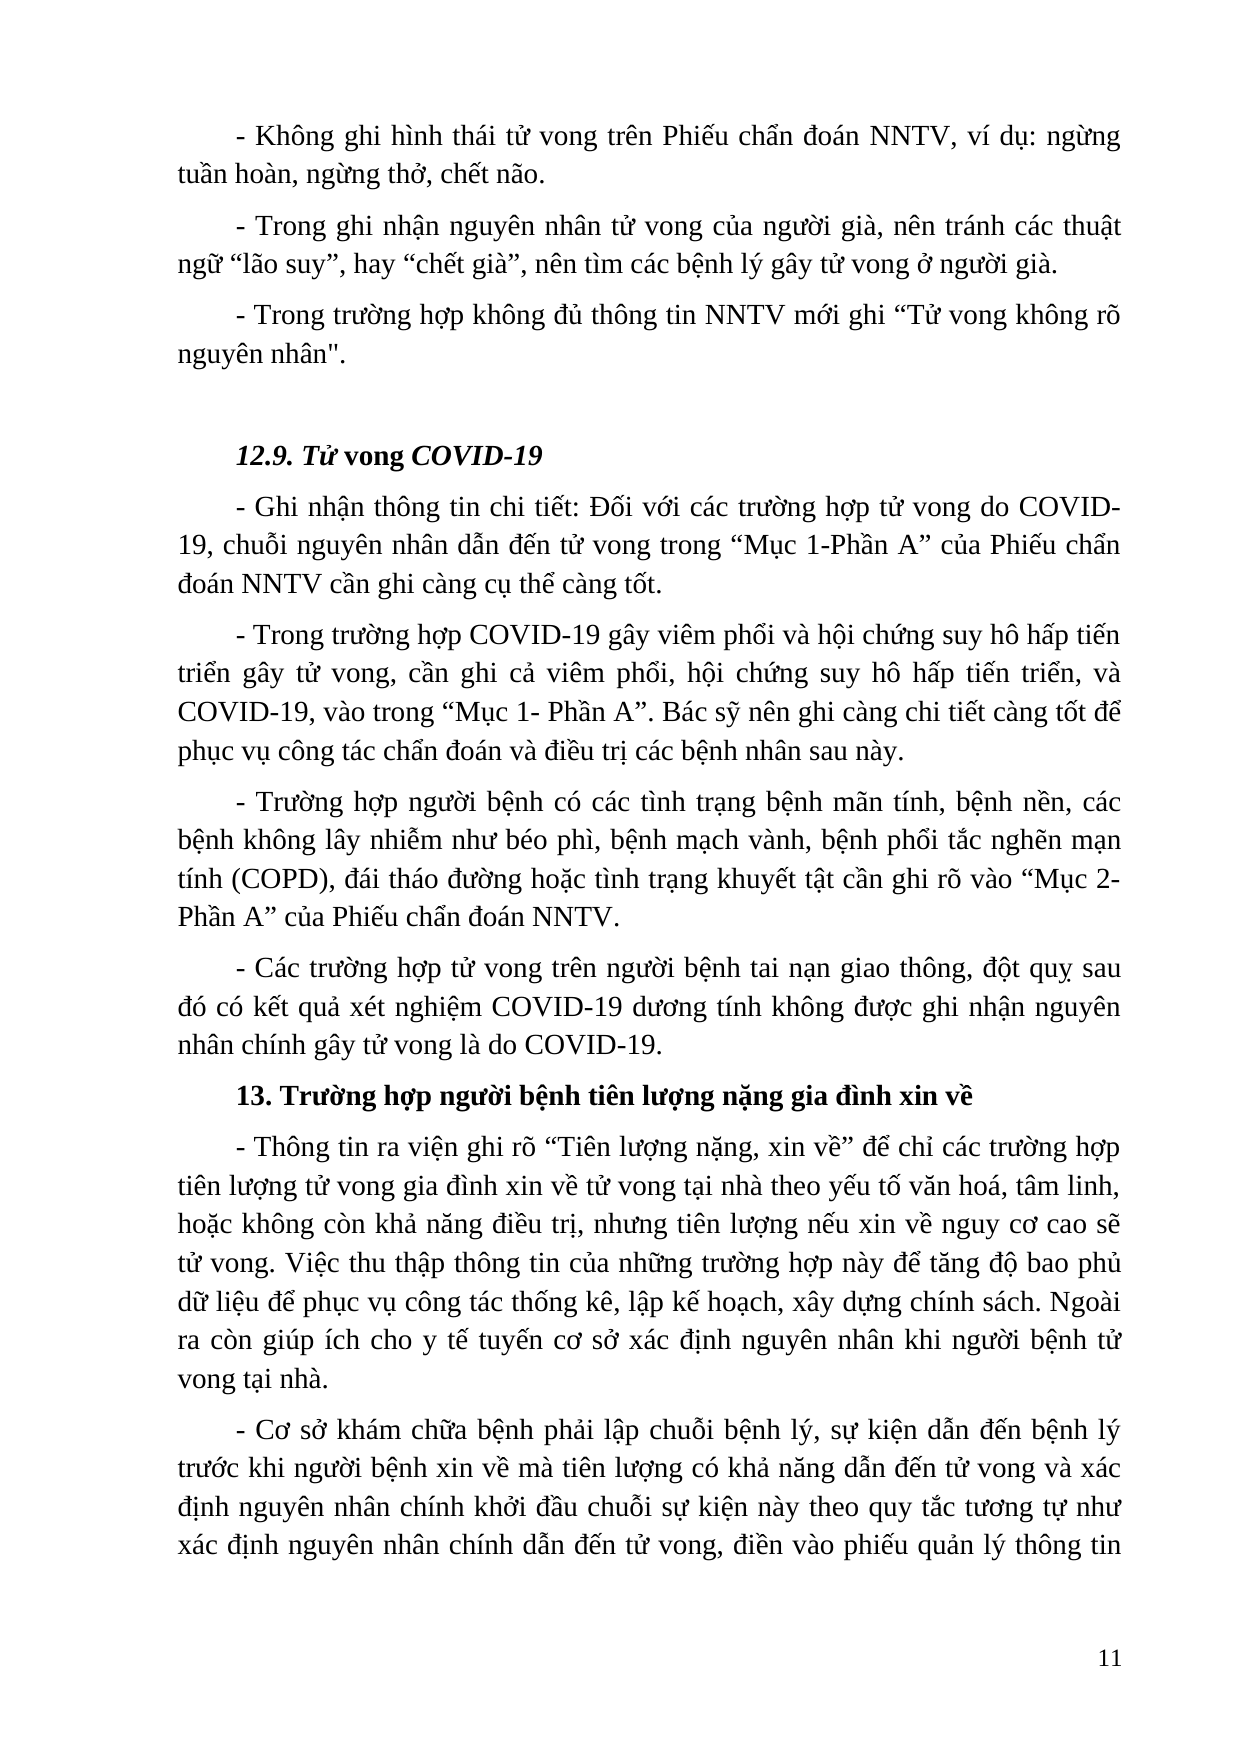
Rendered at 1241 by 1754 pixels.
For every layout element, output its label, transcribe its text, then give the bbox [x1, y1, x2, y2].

text - Không ghi hình thái tử vong trên Phiếu chẩn đoán NNTV, ví dụ: ngừng tuần hoàn, ngừng thở, chết não. [177, 118, 1122, 190]
text - Ghi nhận thông tin chi tiết: Đối với các trường hợp tử vong do COVID-19, chuỗi nguyên nhân dẫn đến tử vong trong “Mục 1-Phần A” của Phiếu chẩn đoán NNTV cần ghi càng cụ thể càng tốt. [177, 489, 1122, 599]
text - Trong ghi nhận nguyên nhân tử vong của người già, nên tránh các thuật ngữ “lão suy”, hay “chết già”, nên tìm các bệnh lý gây tử vong ở người già. [177, 208, 1122, 280]
text - Trường hợp người bệnh có các tình trạng bệnh mãn tính, bệnh nền, các bệnh không lây nhiễm như béo phì, bệnh mạch vành, bệnh phổi tắc nghẽn mạn tính (COPD), đái tháo đường hoặc tình trạng khuyết tật cần ghi rõ vào “Mục 2- Phần A” của Phiếu chẩn đoán NNTV. [177, 784, 1122, 933]
text 12.9. Tử vong COVID-19 [177, 438, 1122, 471]
text - Thông tin ra viện ghi rõ “Tiên lượng nặng, xin về” để chỉ các trường hợp tiên lượng tử vong gia đình xin về tử vong tại nhà theo yếu tố văn hoá, tâm linh, hoặc không còn khả năng điều trị, nhưng tiên lượng nếu xin về nguy cơ cao sẽ tử vong. Việc thu thập thông tin của những trường hợp này để tăng độ bao phủ dữ liệu để phục vụ công tác thống kê, lập kế hoạch, xây dựng chính sách. Ngoài ra còn giúp ích cho y tế tuyến cơ sở xác định nguyên nhân khi người bệnh tử vong tại nhà. [177, 1129, 1122, 1394]
text - Trong trường hợp không đủ thông tin NNTV mới ghi “Tử vong không rõ nguyên nhân". [177, 297, 1122, 369]
text 13. Trường hợp người bệnh tiên lượng nặng gia đình xin về [177, 1078, 1122, 1112]
text - Trong trường hợp COVID-19 gây viêm phổi và hội chứng suy hô hấp tiến triển gây tử vong, cần ghi cả viêm phổi, hội chứng suy hô hấp tiến triển, và COVID-19, vào trong “Mục 1- Phần A”. Bác sỹ nên ghi càng chi tiết càng tốt để phục vụ công tác chẩn đoán và điều trị các bệnh nhân sau này. [177, 617, 1122, 766]
text - Các trường hợp tử vong trên người bệnh tai nạn giao thông, đột quỵ sau đó có kết quả xét nghiệm COVID-19 dương tính không được ghi nhận nguyên nhân chính gây tử vong là do COVID-19. [177, 950, 1122, 1061]
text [177, 1412, 1122, 1561]
